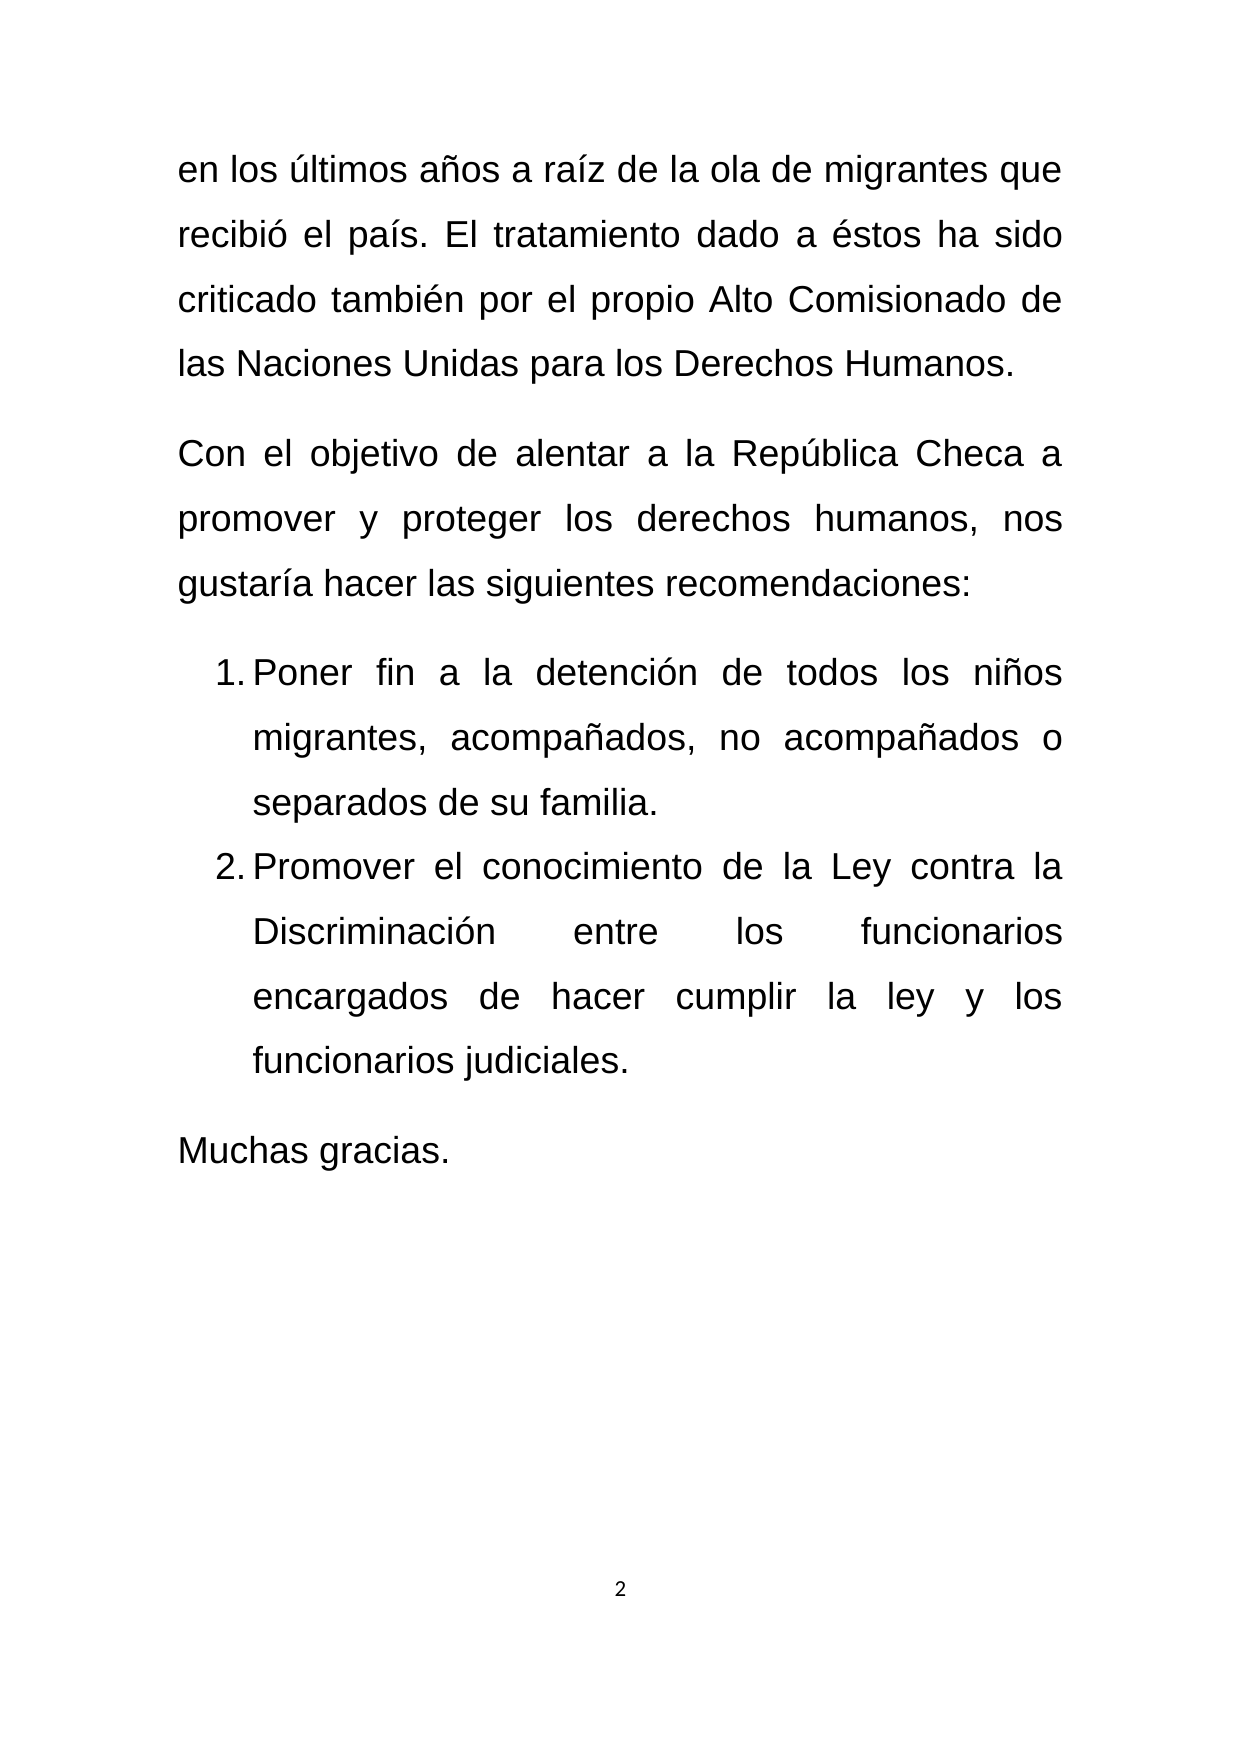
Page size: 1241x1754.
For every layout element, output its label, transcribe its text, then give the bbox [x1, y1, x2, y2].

list Promover el conocimiento de la Ley contra la Discriminación entre los funcionarios encargados de hacer cumplir la ley y los funcionarios judiciales. [215, 844, 1063, 1082]
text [177, 148, 1063, 385]
text Muchas gracias. [177, 1128, 1063, 1171]
text Con el objetivo de alentar a la República Checa a promover y proteger los derechos humanos, nos gustaría hacer las siguientes recomendaciones: [177, 431, 1063, 604]
list Poner fin a la detención de todos los niños migrantes, acompañados, no acompañados o separados de su familia. [215, 650, 1063, 823]
